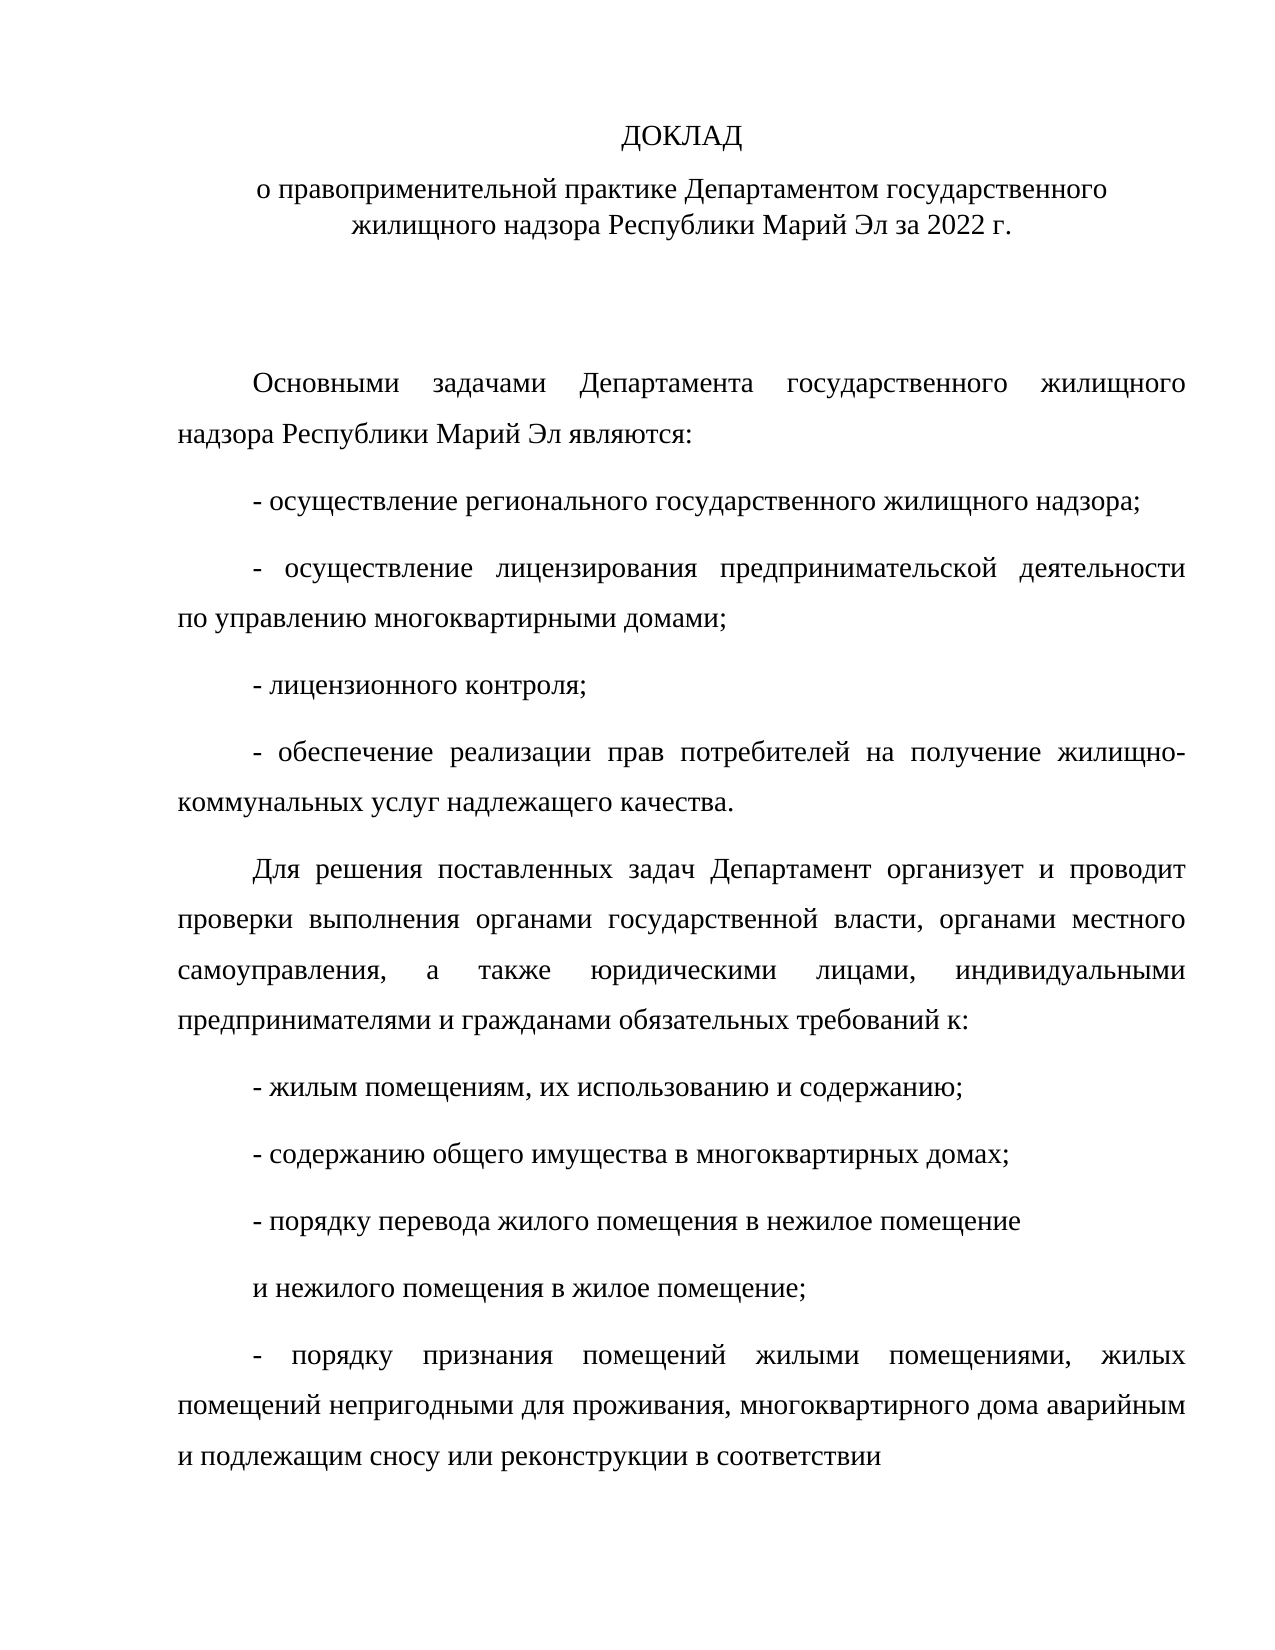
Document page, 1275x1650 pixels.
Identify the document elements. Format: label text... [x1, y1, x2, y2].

text ДОКЛАД [177, 118, 1186, 152]
text Для решения поставленных задач Департамент организует и проводит проверки выполнения органами государственной власти, органами местного самоуправления, а также юридическими лицами, индивидуальными предпринимателями и гражданами обязательных требований к: [177, 851, 1186, 1036]
text и нежилого помещения в жилое помещение; [177, 1270, 1186, 1304]
text - осуществление регионального государственного жилищного надзора; [177, 483, 1186, 516]
text - лицензионного контроля; [177, 667, 1186, 701]
text - порядку признания помещений жилыми помещениями, жилых помещений непригодными для проживания, многоквартирного дома аварийным и подлежащим сносу или реконструкции в соответствии [177, 1337, 1186, 1471]
text Основными задачами Департамента государственного жилищного надзора Республики Марий Эл являются: [177, 366, 1186, 449]
text - обеспечение реализации прав потребителей на получение жилищно-коммунальных услуг надлежащего качества. [177, 734, 1186, 818]
text - осуществление лицензирования предпринимательской деятельности по управлению многоквартирными домами; [177, 550, 1186, 634]
text - содержанию общего имущества в многоквартирных домах; [177, 1136, 1186, 1170]
text - жилым помещениям, их использованию и содержанию; [177, 1069, 1186, 1103]
text о правоприменительной практике Департаментом государственного жилищного надзора Республики Марий Эл за 2022 г. [177, 171, 1186, 241]
text - порядку перевода жилого помещения в нежилое помещение [177, 1203, 1186, 1237]
